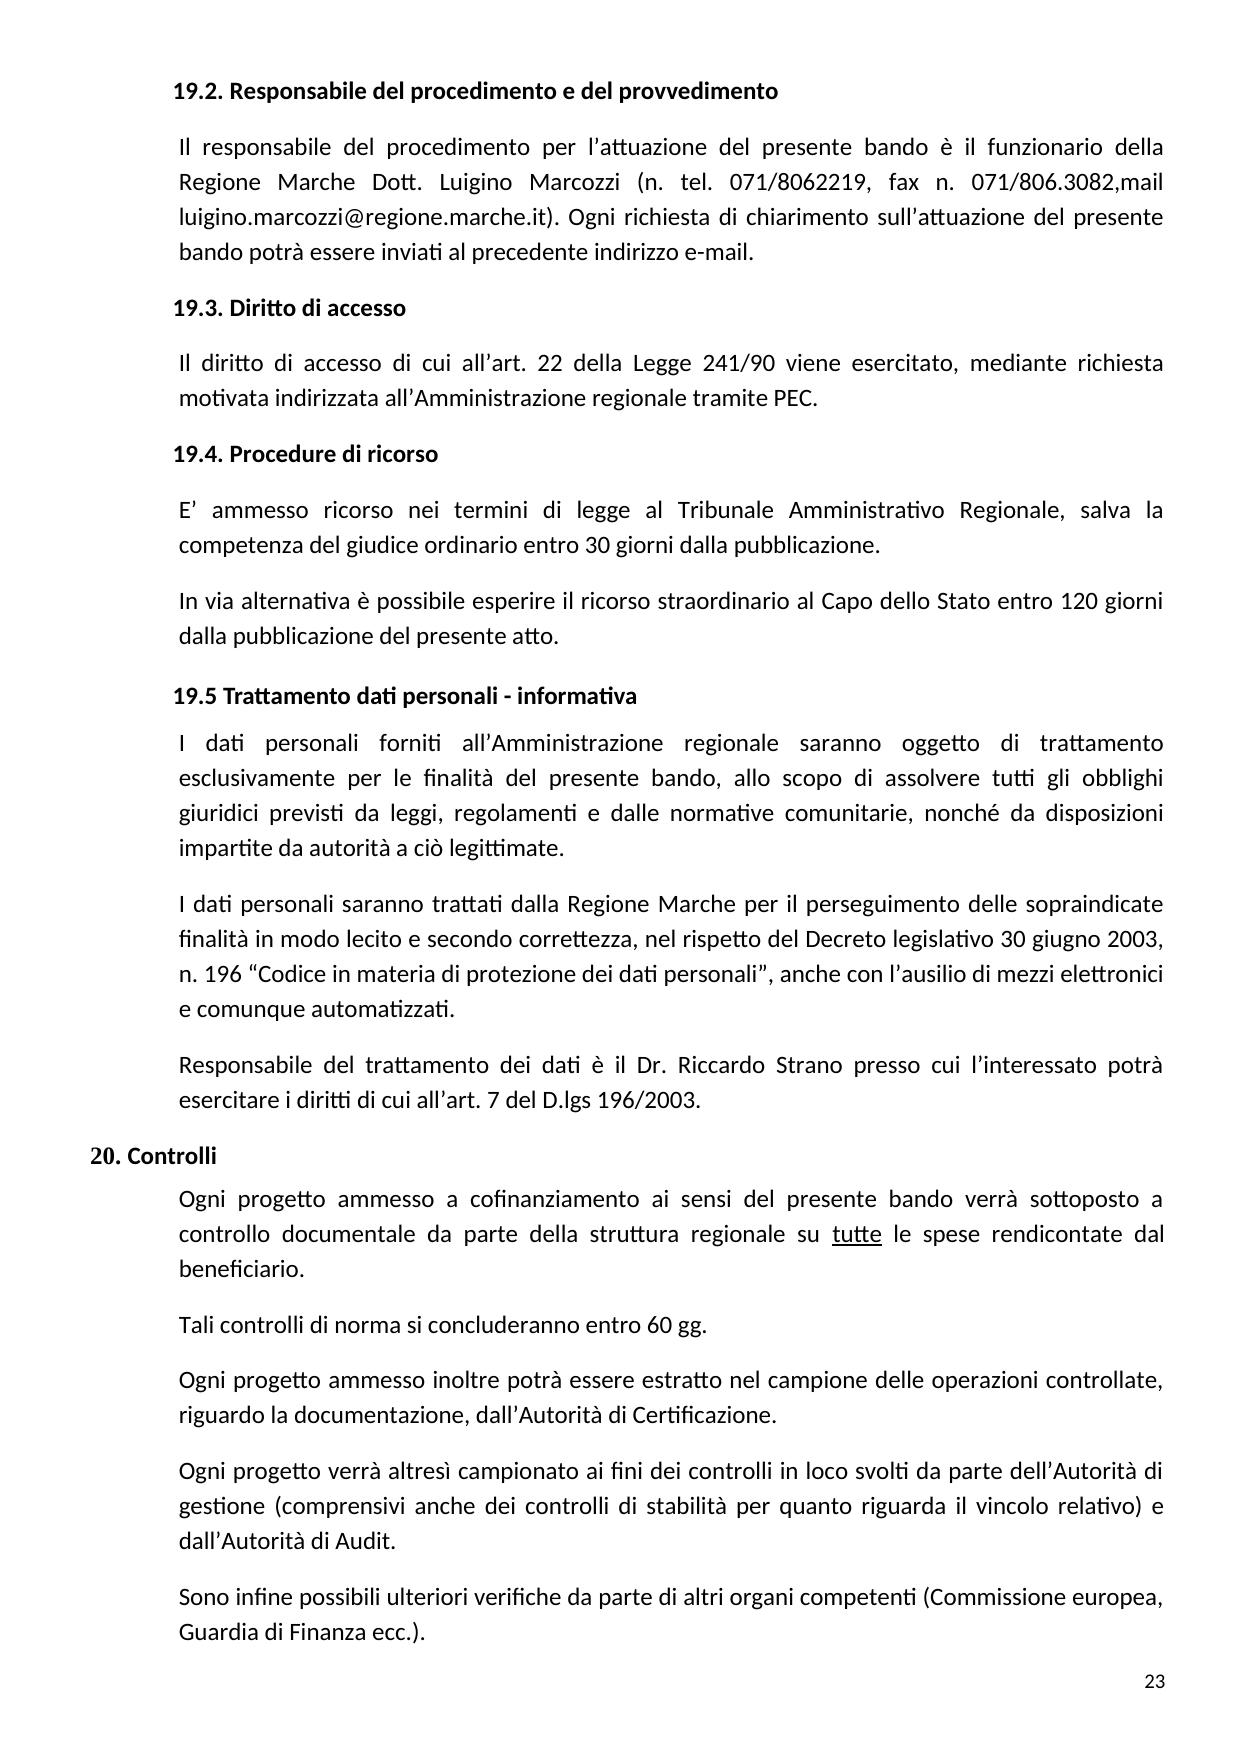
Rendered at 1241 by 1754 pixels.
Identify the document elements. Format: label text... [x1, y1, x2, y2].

text Il responsabile del procedimento per l’attuazione del presente bando è il funzionario della Regione Marche Dott. Luigino Marcozzi (n. tel. 071/8062219, fax n. 071/806.3082,mail luigino.marcozzi@regione.marche.it). Ogni richiesta di chiarimento sull’attuazione del presente bando potrà essere inviati al precedente indirizzo e-mail. [178, 131, 1165, 266]
text In via alternativa è possibile esperire il ricorso straordinario al Capo dello Stato entro 120 giorni dalla pubblicazione del presente atto. [178, 585, 1165, 651]
text E’ ammesso ricorso nei termini di legge al Tribunale Amministrativo Regionale, salva la competenza del giudice ordinario entro 30 giorni dalla pubblicazione. [178, 494, 1165, 560]
text 19.5 Trattamento dati personali - informativa [172, 680, 1165, 711]
text Responsabile del trattamento dei dati è il Dr. Riccardo Strano presso cui l’interessato potrà esercitare i diritti di cui all’art. 7 del D.lgs 196/2003. [178, 1049, 1165, 1115]
text I dati personali saranno trattati dalla Regione Marche per il perseguimento delle sopraindicate finalità in modo lecito e secondo correttezza, nel rispetto del Decreto legislativo 30 giugno 2003, n. 196 “Codice in materia di protezione dei dati personali”, anche con l’ausilio di mezzi elettronici e comunque automatizzati. [178, 888, 1165, 1024]
text Tali controlli di norma si concluderanno entro 60 gg. [178, 1309, 1165, 1339]
text Sono infine possibili ulteriori verifiche da parte di altri organi competenti (Commissione europea, Guardia di Finanza ecc.). [178, 1581, 1165, 1647]
text 19.4. Procedure di ricorso [172, 438, 1165, 469]
text Ogni progetto ammesso inoltre potrà essere estratto nel campione delle operazioni controllate, riguardo la documentazione, dall’Autorità di Certificazione. [178, 1365, 1165, 1430]
text 19.3. Diritto di accesso [172, 292, 1165, 322]
text Ogni progetto ammesso a cofinanziamento ai sensi del presente bando verrà sottoposto a controllo documentale da parte della struttura regionale su tutte le spese rendicontate dal beneficiario. [178, 1183, 1165, 1283]
text Il diritto di accesso di cui all’art. 22 della Legge 241/90 viene esercitato, mediante richiesta motivata indirizzata all’Amministrazione regionale tramite PEC. [178, 347, 1165, 413]
text I dati personali forniti all’Amministrazione regionale saranno oggetto di trattamento esclusivamente per le finalità del presente bando, allo scopo di assolvere tutti gli obblighi giuridici previsti da leggi, regolamenti e dalle normative comunitarie, nonché da disposizioni impartite da autorità a ciò legittimate. [178, 727, 1165, 863]
text 19.2. Responsabile del procedimento e del provvedimento [172, 75, 1165, 106]
text Ogni progetto verrà altresì campionato ai fini dei controlli in loco svolti da parte dell’Autorità di gestione (comprensivi anche dei controlli di stabilità per quanto riguarda il vincolo relativo) e dall’Autorità di Audit. [178, 1456, 1165, 1556]
list Controlli [90, 1140, 1165, 1171]
